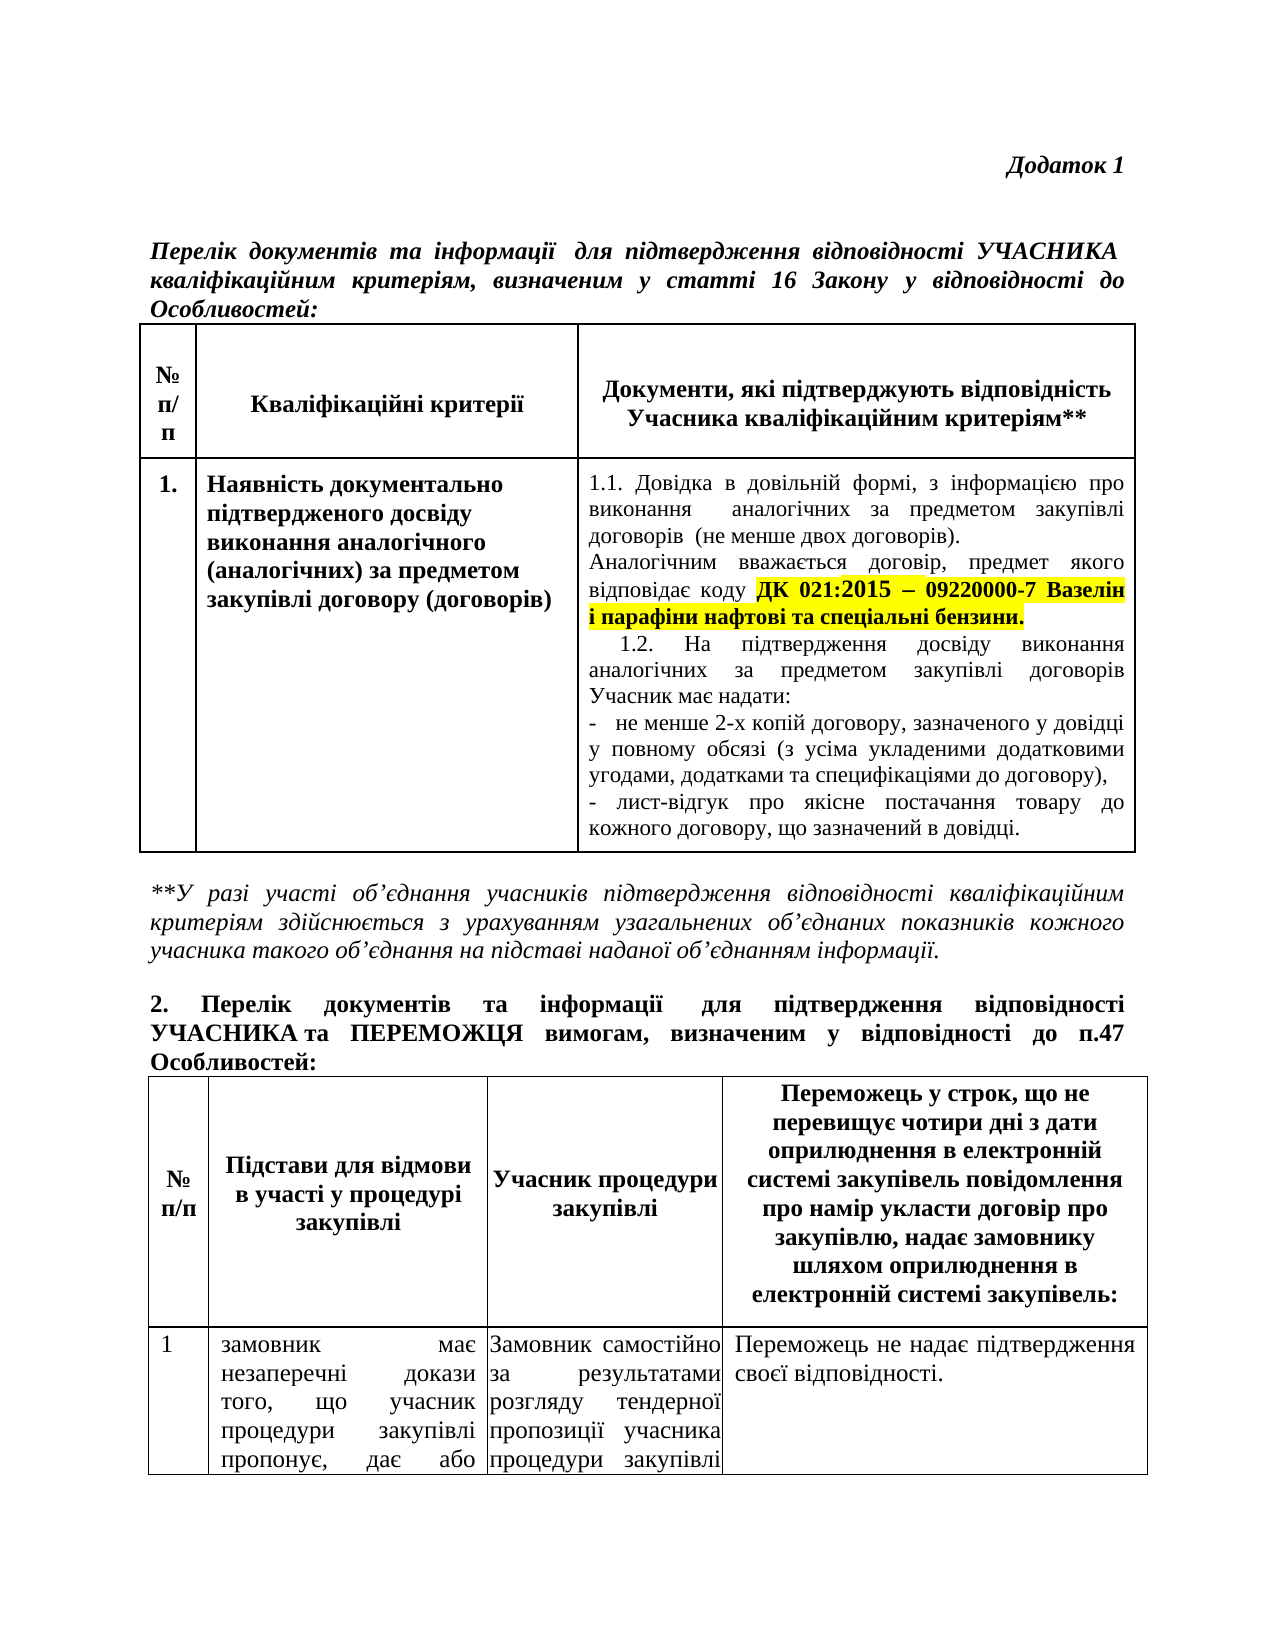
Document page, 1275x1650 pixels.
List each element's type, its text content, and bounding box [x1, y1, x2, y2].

table_header Кваліфікаційні критерії [197, 325, 577, 457]
table_header Документи, які підтверджують відповідність Учасника кваліфікаційним критеріям** [579, 325, 1134, 457]
table_cell 1. [141, 459, 195, 851]
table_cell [723, 1328, 1147, 1474]
table_cell 1.1. Довідка в довільній формі, з інформацією про виконання аналогічних за предметом закупівлі договорів (не менше двох договорів). Аналогічним вважається договір, предмет якого відповідає коду ДК 021:2015 – 09220000-7 Вазелін і парафіни нафтові та спеціальні бензини. 1.2. На підтвердження досвіду виконання аналогічних за предметом закупівлі договорів Учасник має надати: - не менше 2-х копій договору, зазначеного у довідці у повному обсязі (з усіма укладеними додатковими угодами, додатками та специфікаціями до договору), - лист-відгук про якісне постачання товару до кожного договору, що зазначений в довідці. [579, 459, 1134, 851]
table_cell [209, 1328, 487, 1474]
table_header № п/п [141, 325, 195, 457]
text 2. Перелік документів та інформації для підтвердження відповідності УЧАСНИКА та ПЕРЕМОЖЦЯ вимогам, визначеним у відповідності до п.47 Особливостей: [150, 989, 1125, 1076]
text Додаток 1 [150, 150, 1125, 179]
text **У разі участі об’єднання учасників підтвердження відповідності кваліфікаційним критеріям здійснюється з урахуванням узагальнених об’єднаних показників кожного учасника такого об’єднання на підставі наданої об’єднанням інформації. [150, 878, 1125, 964]
table_header Учасник процедури закупівлі [488, 1077, 722, 1326]
table_cell 1 [149, 1328, 208, 1474]
table_header Переможець у строк, що не перевищує чотири дні з дати оприлюднення в електронній системі закупівель повідомлення про намір укласти договір про закупівлю, надає замовнику шляхом оприлюднення в електронній системі закупівель: [723, 1077, 1147, 1326]
table_header № п/п [149, 1077, 208, 1326]
text Перелік документів та інформації для підтвердження відповідності УЧАСНИКА кваліфікаційним критеріям, визначеним у статті 16 Закону у відповідності до Особливостей: [150, 236, 1125, 322]
table_header Підстави для відмови в участі у процедурі закупівлі [209, 1077, 487, 1326]
table_cell Наявність документально підтвердженого досвіду виконання аналогічного (аналогічних) за предметом закупівлі договору (договорів) [197, 459, 577, 851]
